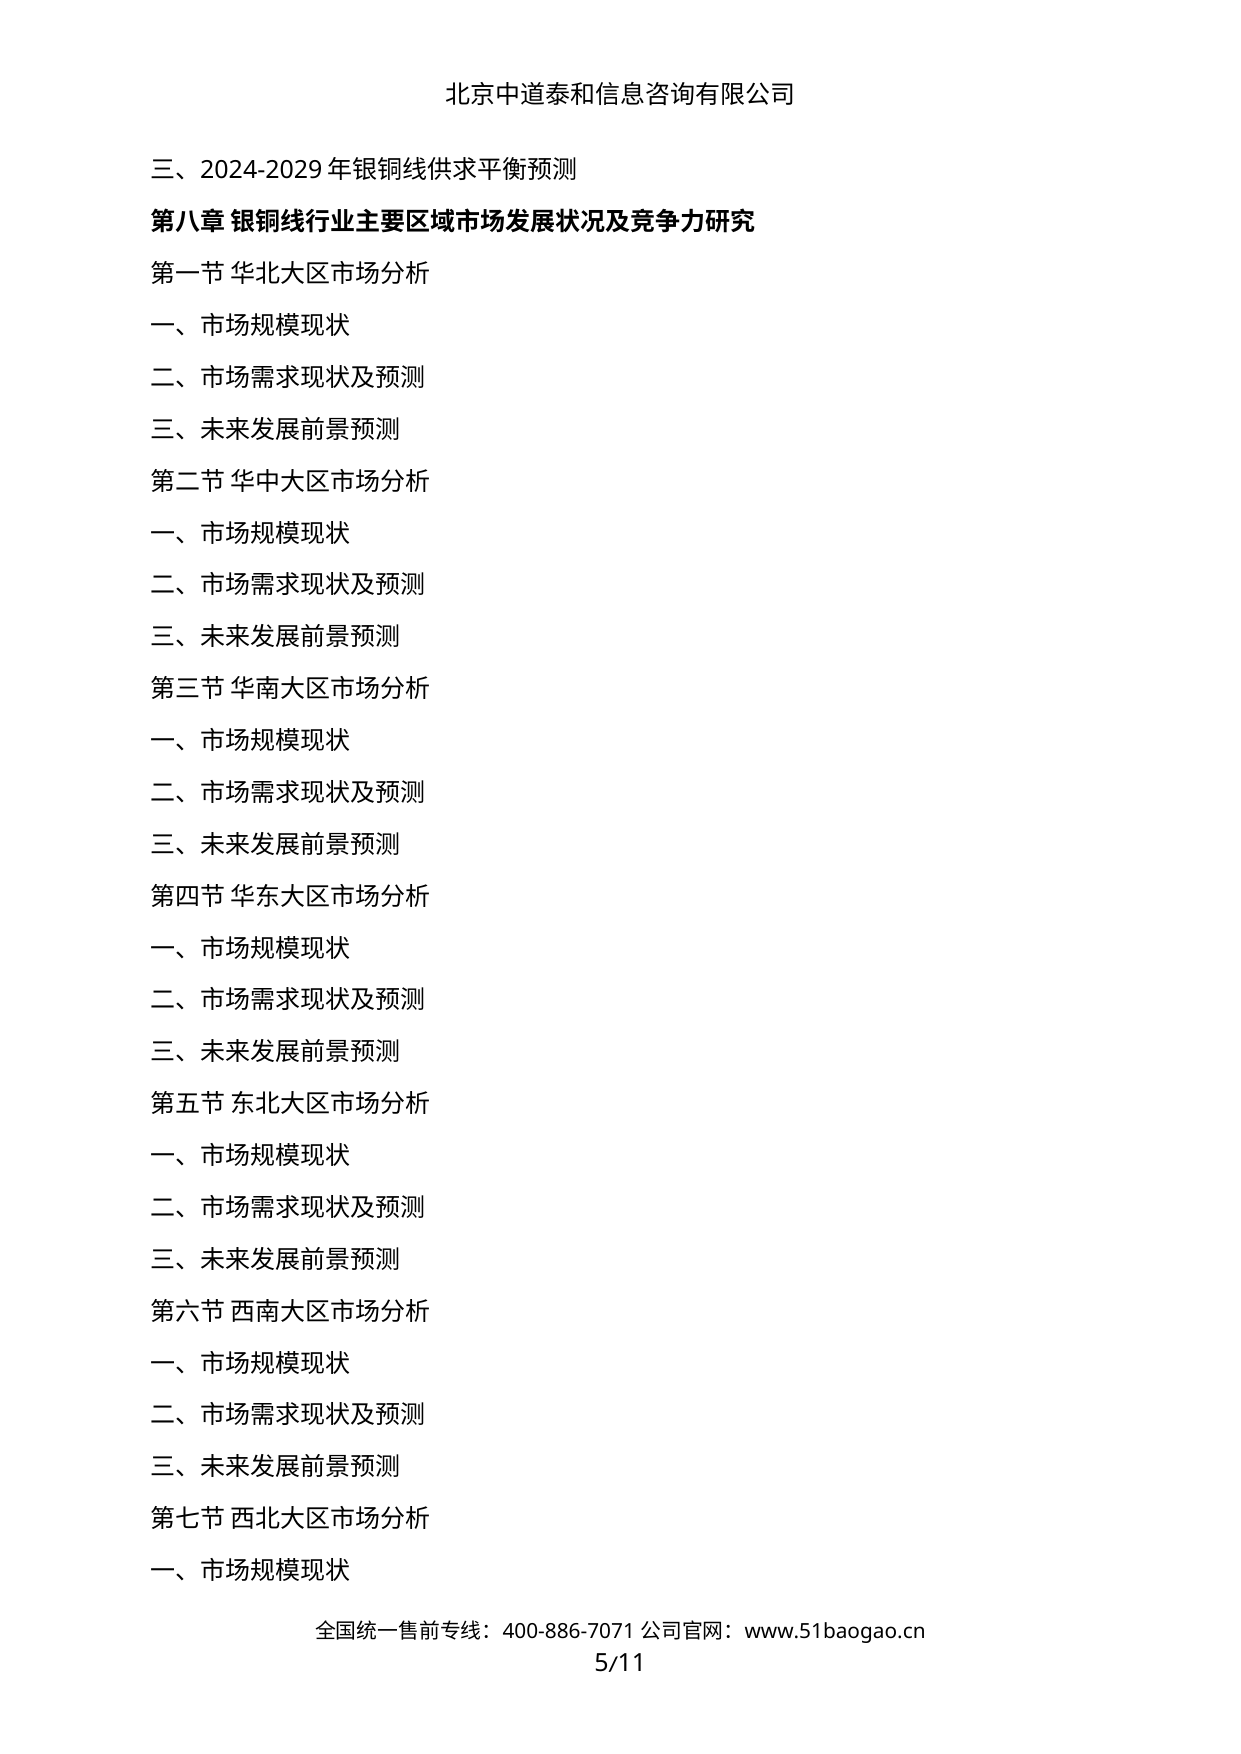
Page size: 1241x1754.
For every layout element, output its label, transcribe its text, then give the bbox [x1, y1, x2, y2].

text 第一节 华北大区市场分析 [150, 254, 1090, 290]
text 三、2024-2029年银铜线供求平衡预测 [150, 150, 1090, 186]
text 二、市场需求现状及预测 [150, 980, 1090, 1016]
text 三、未来发展前景预测 [150, 1032, 1090, 1068]
text 第七节 西北大区市场分析 [150, 1499, 1090, 1535]
text 二、市场需求现状及预测 [150, 1187, 1090, 1224]
text 第五节 东北大区市场分析 [150, 1084, 1090, 1120]
text 第三节 华南大区市场分析 [150, 669, 1090, 705]
text 一、市场规模现状 [150, 928, 1090, 964]
text 三、未来发展前景预测 [150, 1239, 1090, 1276]
text 第八章 银铜线行业主要区域市场发展状况及竞争力研究 [150, 202, 1090, 238]
text 一、市场规模现状 [150, 513, 1090, 549]
text 一、市场规模现状 [150, 1343, 1090, 1379]
text 第二节 华中大区市场分析 [150, 461, 1090, 497]
text 三、未来发展前景预测 [150, 409, 1090, 446]
text 一、市场规模现状 [150, 1136, 1090, 1172]
text 一、市场规模现状 [150, 306, 1090, 342]
text 第四节 华东大区市场分析 [150, 876, 1090, 912]
text 三、未来发展前景预测 [150, 824, 1090, 861]
text 二、市场需求现状及预测 [150, 565, 1090, 601]
text 二、市场需求现状及预测 [150, 357, 1090, 394]
text 三、未来发展前景预测 [150, 1447, 1090, 1483]
text 第六节 西南大区市场分析 [150, 1291, 1090, 1327]
text 二、市场需求现状及预测 [150, 772, 1090, 809]
text 一、市场规模现状 [150, 721, 1090, 757]
text 三、未来发展前景预测 [150, 617, 1090, 653]
text 二、市场需求现状及预测 [150, 1395, 1090, 1431]
text 一、市场规模现状 [150, 1551, 1090, 1587]
